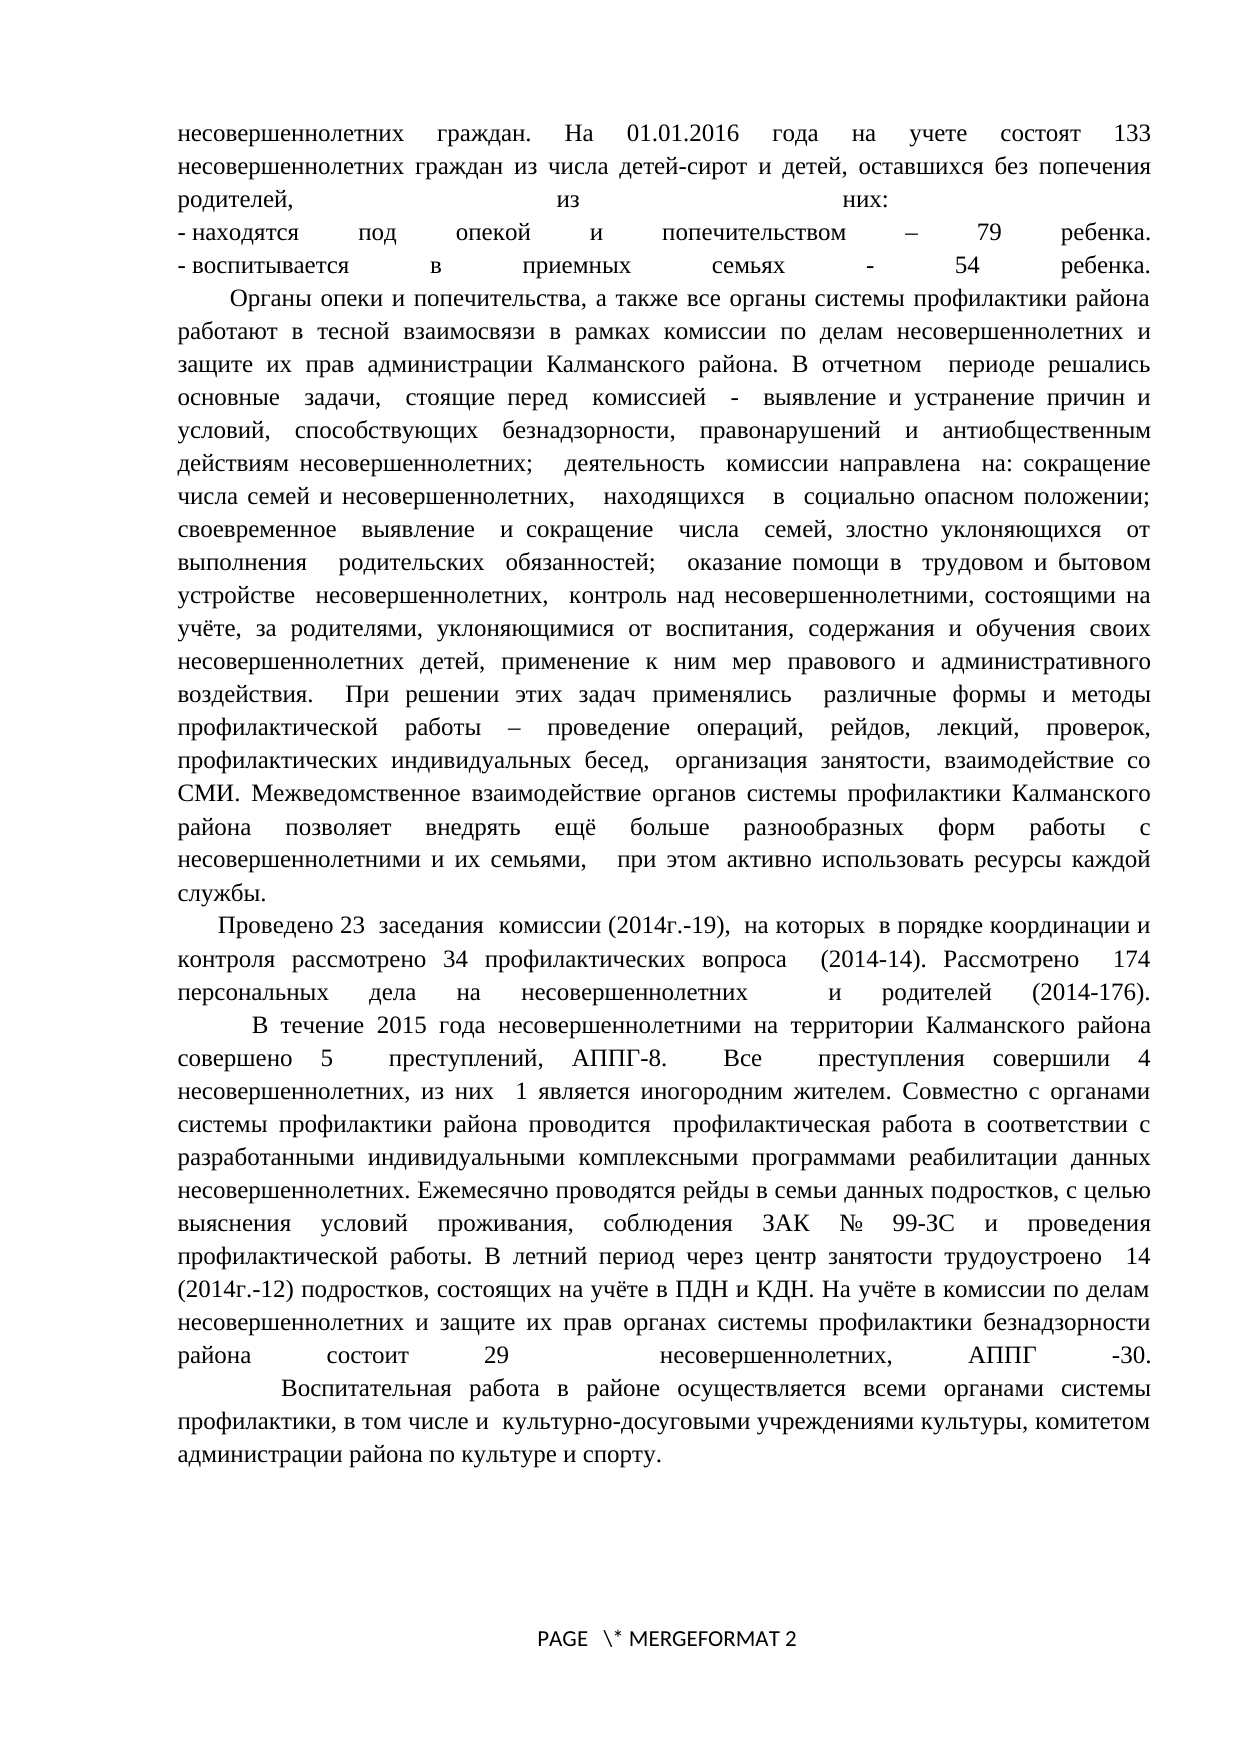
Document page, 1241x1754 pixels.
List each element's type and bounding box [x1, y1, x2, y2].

text [177, 118, 1152, 1468]
